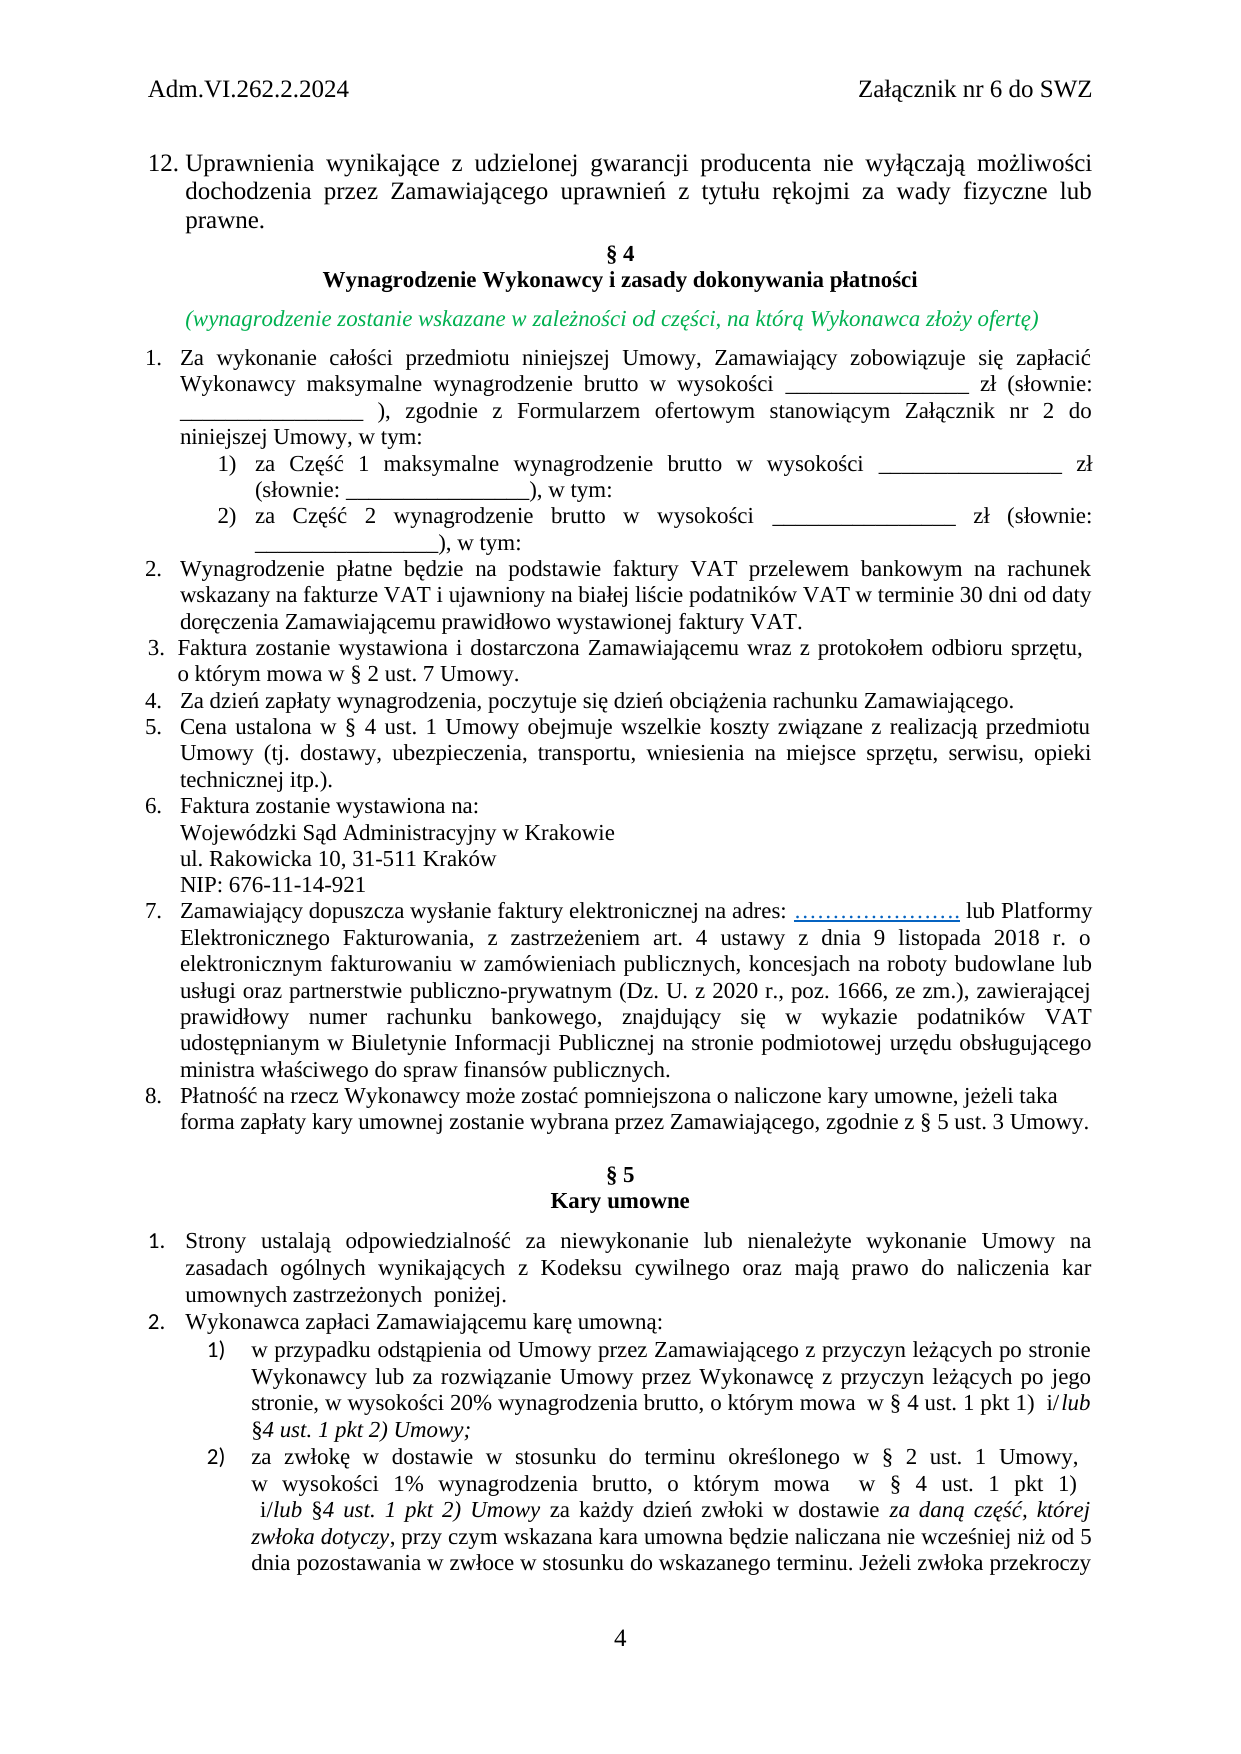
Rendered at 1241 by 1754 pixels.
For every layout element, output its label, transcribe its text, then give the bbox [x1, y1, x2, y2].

text § 5 Kary umowne [148, 1161, 1093, 1214]
list za Część 2 wynagrodzenie brutto w wysokości ________________ zł (słownie: ________________), w tym: [217, 502, 1093, 555]
list w przypadku odstąpienia od Umowy przez Zamawiającego z przyczyn leżących po stronie Wykonawcy lub za rozwiązanie Umowy przez Wykonawcę z przyczyn leżących po jego stronie, w wysokości 20% wynagrodzenia brutto, o którym mowa w § 4 ust. 1 pkt 1) i/lub §4 ust. 1 pkt 2) Umowy; [207, 1335, 1093, 1442]
list Wynagrodzenie płatne będzie na podstawie faktury VAT przelewem bankowym na rachunek wskazany na fakturze VAT i ujawniony na białej liście podatników VAT w terminie 30 dni od daty doręczenia Zamawiającemu prawidłowo wystawionej faktury VAT. [145, 555, 1093, 634]
text ul. Rakowicka 10, 31-511 Kraków [180, 845, 1093, 871]
list Zamawiający dopuszcza wysłanie faktury elektronicznej na adres: …………………. lub Platformy Elektronicznego Fakturowania, z zastrzeżeniem art. 4 ustawy z dnia 9 listopada 2018 r. o elektronicznym fakturowaniu w zamówieniach publicznych, koncesjach na roboty budowlane lub usługi oraz partnerstwie publiczno-prywatnym (Dz. U. z 2020 r., poz. 1666, ze zm.), zawierającej prawidłowy numer rachunku bankowego, znajdujący się w wykazie podatników VAT udostępnianym w Biuletynie Informacji Publicznej na stronie podmiotowej urzędu obsługującego ministra właściwego do spraw finansów publicznych. [145, 898, 1093, 1082]
text (wynagrodzenie zostanie wskazane w zależności od części, na którą Wykonawca złoży ofertę) [185, 305, 1093, 332]
list Uprawnienia wynikające z udzielonej gwarancji producenta nie wyłączają możliwości dochodzenia przez Zamawiającego uprawnień z tytułu rękojmi za wady fizyczne lub prawne. [148, 148, 1093, 234]
list Za wykonanie całości przedmiotu niniejszej Umowy, Zamawiający zobowiązuje się zapłacić Wykonawcy maksymalne wynagrodzenie brutto w wysokości ________________ zł (słownie: ________________ ), zgodnie z Formularzem ofertowym stanowiącym Załącznik nr 2 do niniejszej Umowy, w tym: [145, 344, 1093, 449]
list za Część 1 maksymalne wynagrodzenie brutto w wysokości ________________ zł (słownie: ________________), w tym: [217, 449, 1093, 502]
list Cena ustalona w § 4 ust. 1 Umowy obejmuje wszelkie koszty związane z realizacją przedmiotu Umowy (tj. dostawy, ubezpieczenia, transportu, wniesienia na miejsce sprzętu, serwisu, opieki technicznej itp.). [145, 713, 1093, 792]
list Strony ustalają odpowiedzialność za niewykonanie lub nienależyte wykonanie Umowy na zasadach ogólnych wynikających z Kodeksu cywilnego oraz mają prawo do naliczenia kar umownych zastrzeżonych poniżej. [148, 1226, 1093, 1307]
list Faktura zostanie wystawiona na: Wojewódzki Sąd Administracyjny w Krakowie [145, 792, 1093, 845]
list Za dzień zapłaty wynagrodzenia, poczytuje się dzień obciążenia rachunku Zamawiającego. [145, 687, 1093, 713]
list Faktura zostanie wystawiona i dostarczona Zamawiającemu wraz z protokołem odbioru sprzętu, o którym mowa w § 2 ust. 7 Umowy. [148, 634, 1093, 687]
list Wykonawca zapłaci Zamawiającemu karę umowną: [148, 1307, 1093, 1335]
text NIP: 676-11-14-921 [180, 871, 1093, 898]
list Płatność na rzecz Wykonawcy może zostać pomniejszona o naliczone kary umowne, jeżeli taka forma zapłaty kary umownej zostanie wybrana przez Zamawiającego, zgodnie z § 5 ust. 3 Umowy. [145, 1082, 1093, 1135]
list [207, 1442, 1093, 1576]
text § 4 Wynagrodzenie Wykonawcy i zasady dokonywania płatności [148, 240, 1093, 293]
